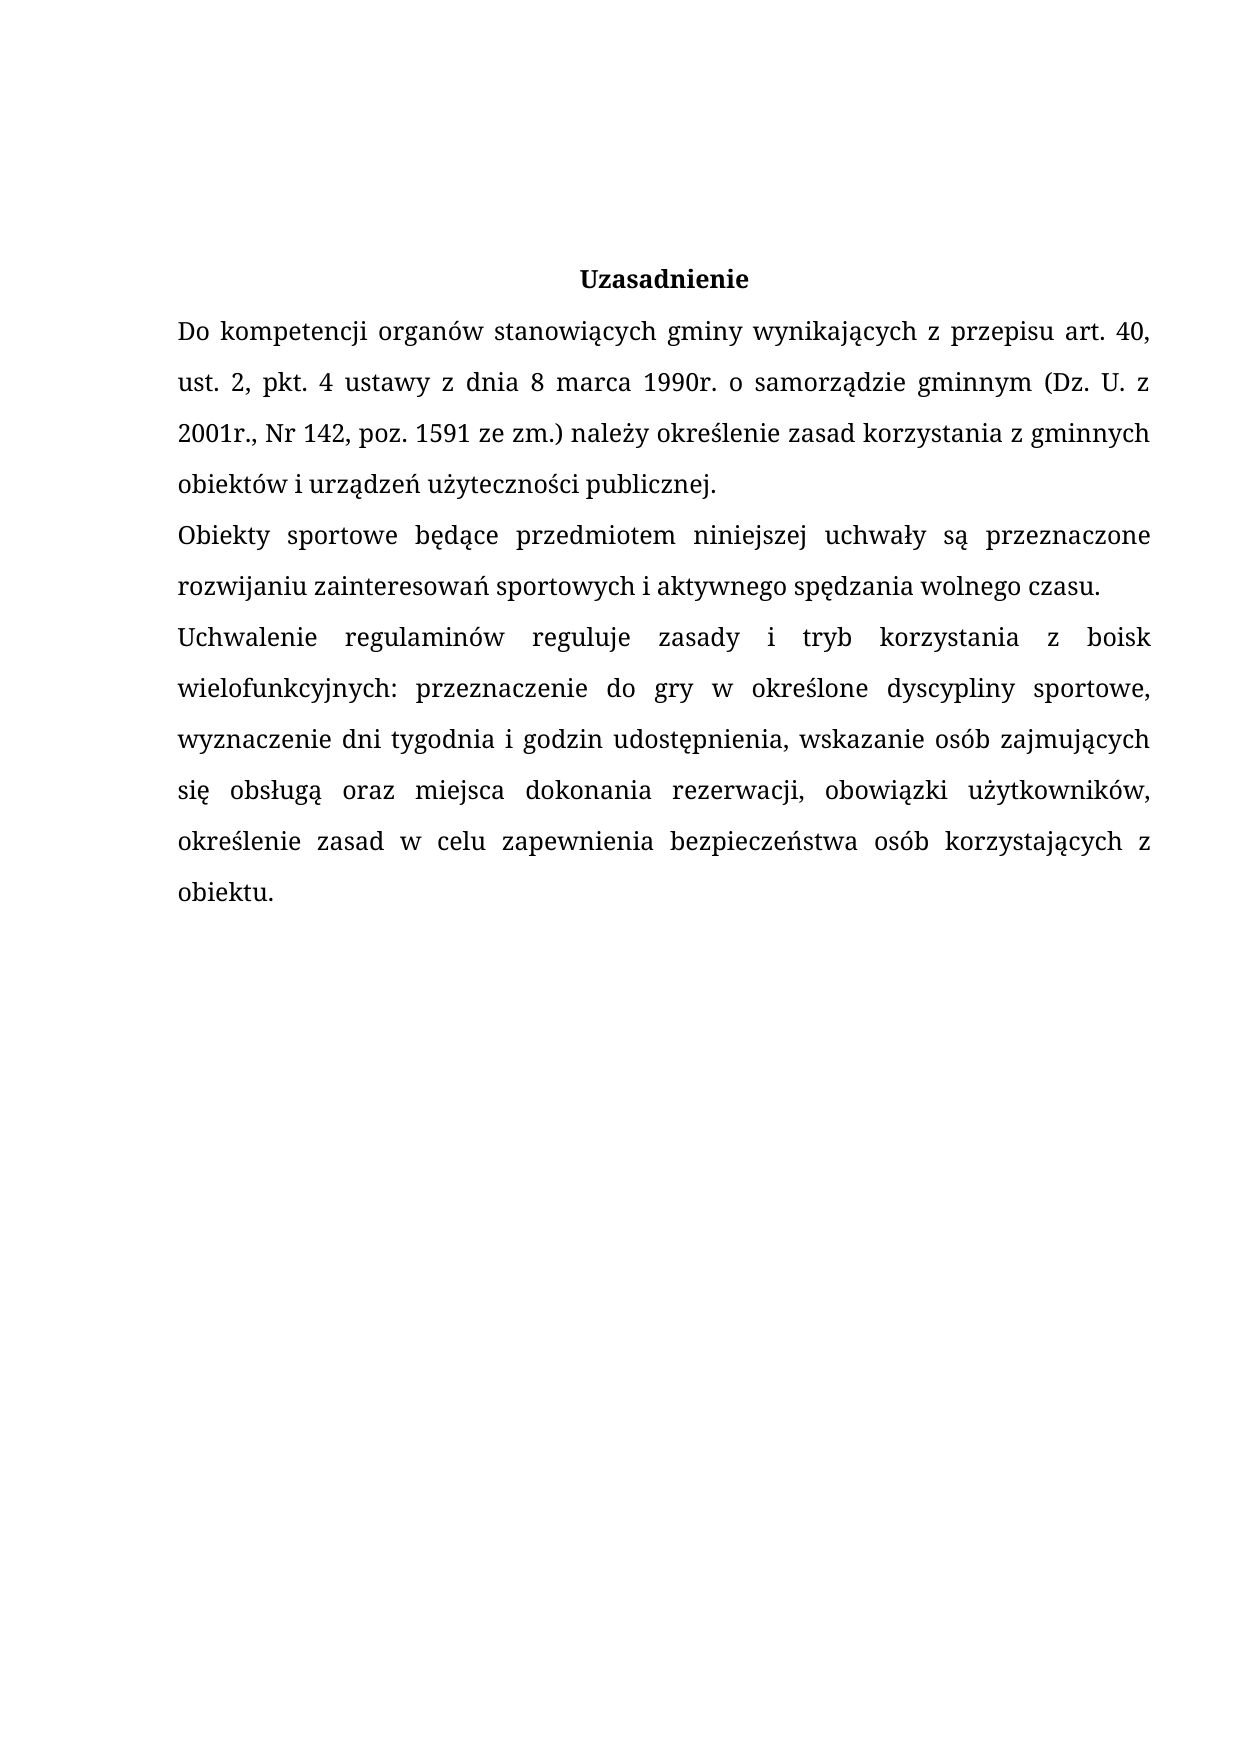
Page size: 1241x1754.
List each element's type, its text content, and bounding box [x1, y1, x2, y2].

text Obiekty sportowe będące przedmiotem niniejszej uchwały są przeznaczone rozwijaniu zainteresowań sportowych i aktywnego spędzania wolnego czasu. [177, 517, 1152, 602]
text Do kompetencji organów stanowiących gminy wynikających z przepisu art. 40, ust. 2, pkt. 4 ustawy z dnia 8 marca 1990r. o samorządzie gminnym (Dz. U. z 2001r., Nr 142, poz. 1591 ze zm.) należy określenie zasad korzystania z gminnych obiektów i urządzeń użyteczności publicznej. [177, 313, 1152, 500]
text Uchwalenie regulaminów reguluje zasady i tryb korzystania z boisk wielofunkcyjnych: przeznaczenie do gry w określone dyscypliny sportowe, wyznaczenie dni tygodnia i godzin udostępnienia, wskazanie osób zajmujących się obsługą oraz miejsca dokonania rezerwacji, obowiązki użytkowników, określenie zasad w celu zapewnienia bezpieczeństwa osób korzystających z obiektu. [177, 619, 1152, 909]
text Uzasadnienie [177, 262, 1152, 296]
